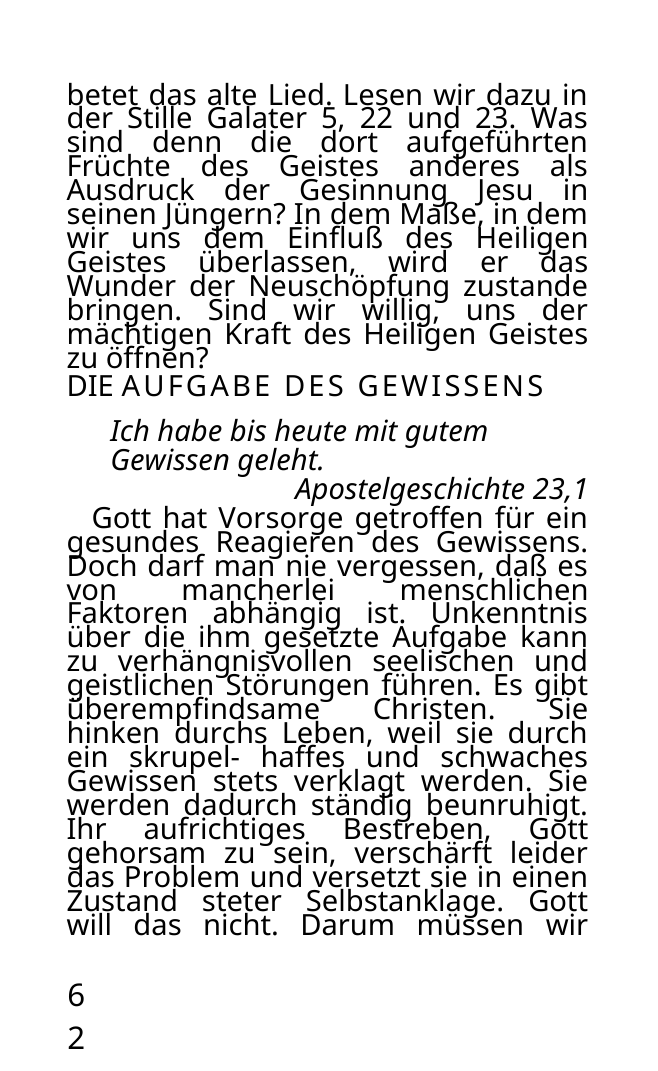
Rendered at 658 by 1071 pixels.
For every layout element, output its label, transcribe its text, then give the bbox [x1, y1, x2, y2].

text DIE AUFGABE DES GEWISSENS [66, 373, 588, 402]
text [66, 509, 588, 940]
text Ich habe bis heute mit gutem Gewissen geleht. [110, 418, 588, 476]
text Apostelgeschichte 23,1 [66, 476, 588, 505]
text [66, 86, 588, 373]
